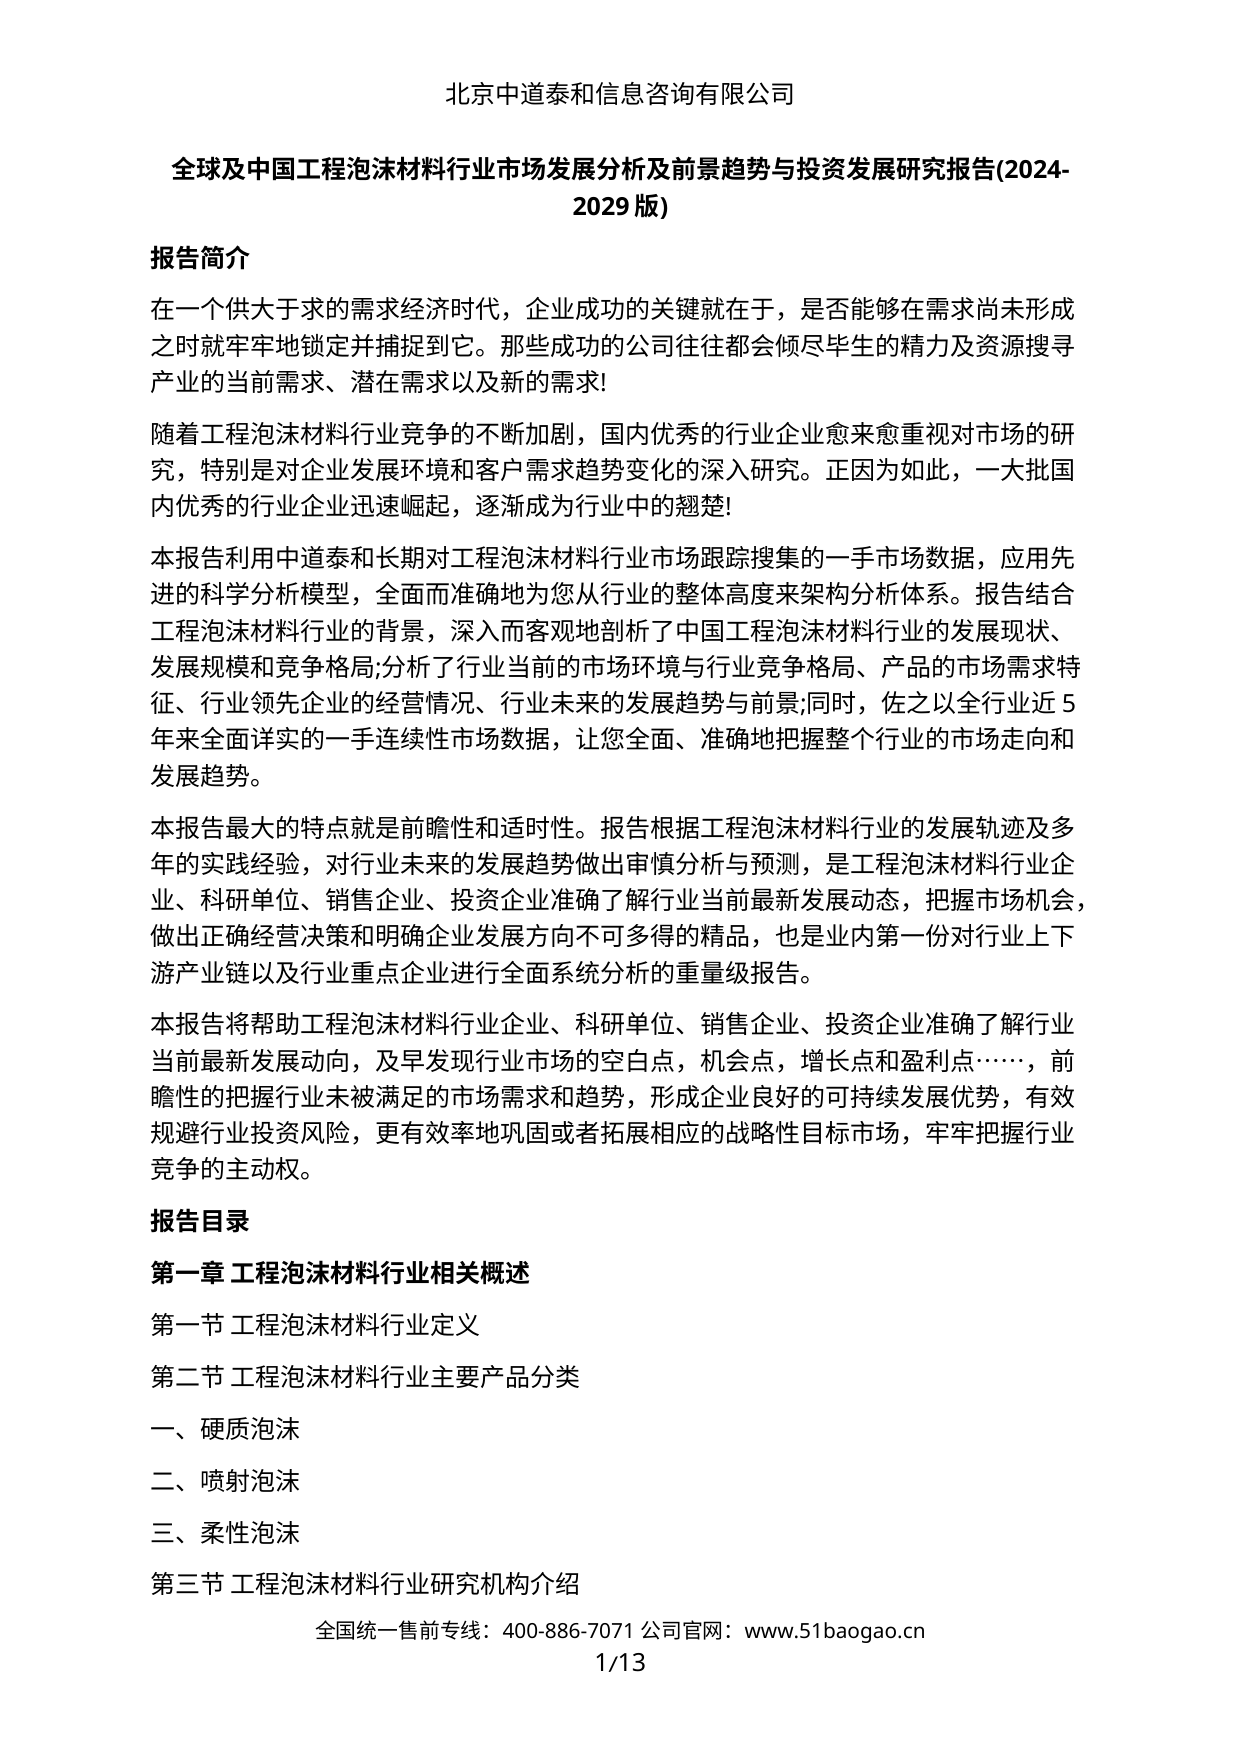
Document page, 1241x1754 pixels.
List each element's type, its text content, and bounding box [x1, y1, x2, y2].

text 第三节 工程泡沫材料行业研究机构介绍 [150, 1565, 1090, 1601]
text 随着工程泡沫材料行业竞争的不断加剧，国内优秀的行业企业愈来愈重视对市场的研究，特别是对企业发展环境和客户需求趋势变化的深入研究。正因为如此，一大批国内优秀的行业企业迅速崛起，逐渐成为行业中的翘楚! [150, 414, 1090, 523]
text 第一章 工程泡沫材料行业相关概述 [150, 1254, 1090, 1290]
text 报告简介 [150, 238, 1090, 274]
text 在一个供大于求的需求经济时代，企业成功的关键就在于，是否能够在需求尚未形成之时就牢牢地锁定并捕捉到它。那些成功的公司往往都会倾尽毕生的精力及资源搜寻产业的当前需求、潜在需求以及新的需求! [150, 290, 1090, 399]
text 本报告将帮助工程泡沫材料行业企业、科研单位、销售企业、投资企业准确了解行业当前最新发展动向，及早发现行业市场的空白点，机会点，增长点和盈利点……，前瞻性的把握行业未被满足的市场需求和趋势，形成企业良好的可持续发展优势，有效规避行业投资风险，更有效率地巩固或者拓展相应的战略性目标市场，牢牢把握行业竞争的主动权。 [150, 1005, 1090, 1186]
text 第二节 工程泡沫材料行业主要产品分类 [150, 1357, 1090, 1394]
text 本报告利用中道泰和长期对工程泡沫材料行业市场跟踪搜集的一手市场数据，应用先进的科学分析模型，全面而准确地为您从行业的整体高度来架构分析体系。报告结合工程泡沫材料行业的背景，深入而客观地剖析了中国工程泡沫材料行业的发展现状、发展规模和竞争格局;分析了行业当前的市场环境与行业竞争格局、产品的市场需求特征、行业领先企业的经营情况、行业未来的发展趋势与前景;同时，佐之以全行业近5年来全面详实的一手连续性市场数据，让您全面、准确地把握整个行业的市场走向和发展趋势。 [150, 539, 1090, 792]
text 二、喷射泡沫 [150, 1461, 1090, 1497]
text 三、柔性泡沫 [150, 1513, 1090, 1549]
text 第一节 工程泡沫材料行业定义 [150, 1306, 1090, 1342]
text 一、硬质泡沫 [150, 1409, 1090, 1446]
text 全球及中国工程泡沫材料行业市场发展分析及前景趋势与投资发展研究报告(2024-2029版) [150, 150, 1090, 222]
text 报告目录 [150, 1202, 1090, 1238]
text 本报告最大的特点就是前瞻性和适时性。报告根据工程泡沫材料行业的发展轨迹及多年的实践经验，对行业未来的发展趋势做出审慎分析与预测，是工程泡沫材料行业企业、科研单位、销售企业、投资企业准确了解行业当前最新发展动态，把握市场机会，做出正确经营决策和明确企业发展方向不可多得的精品，也是业内第一份对行业上下游产业链以及行业重点企业进行全面系统分析的重量级报告。 [150, 808, 1090, 989]
